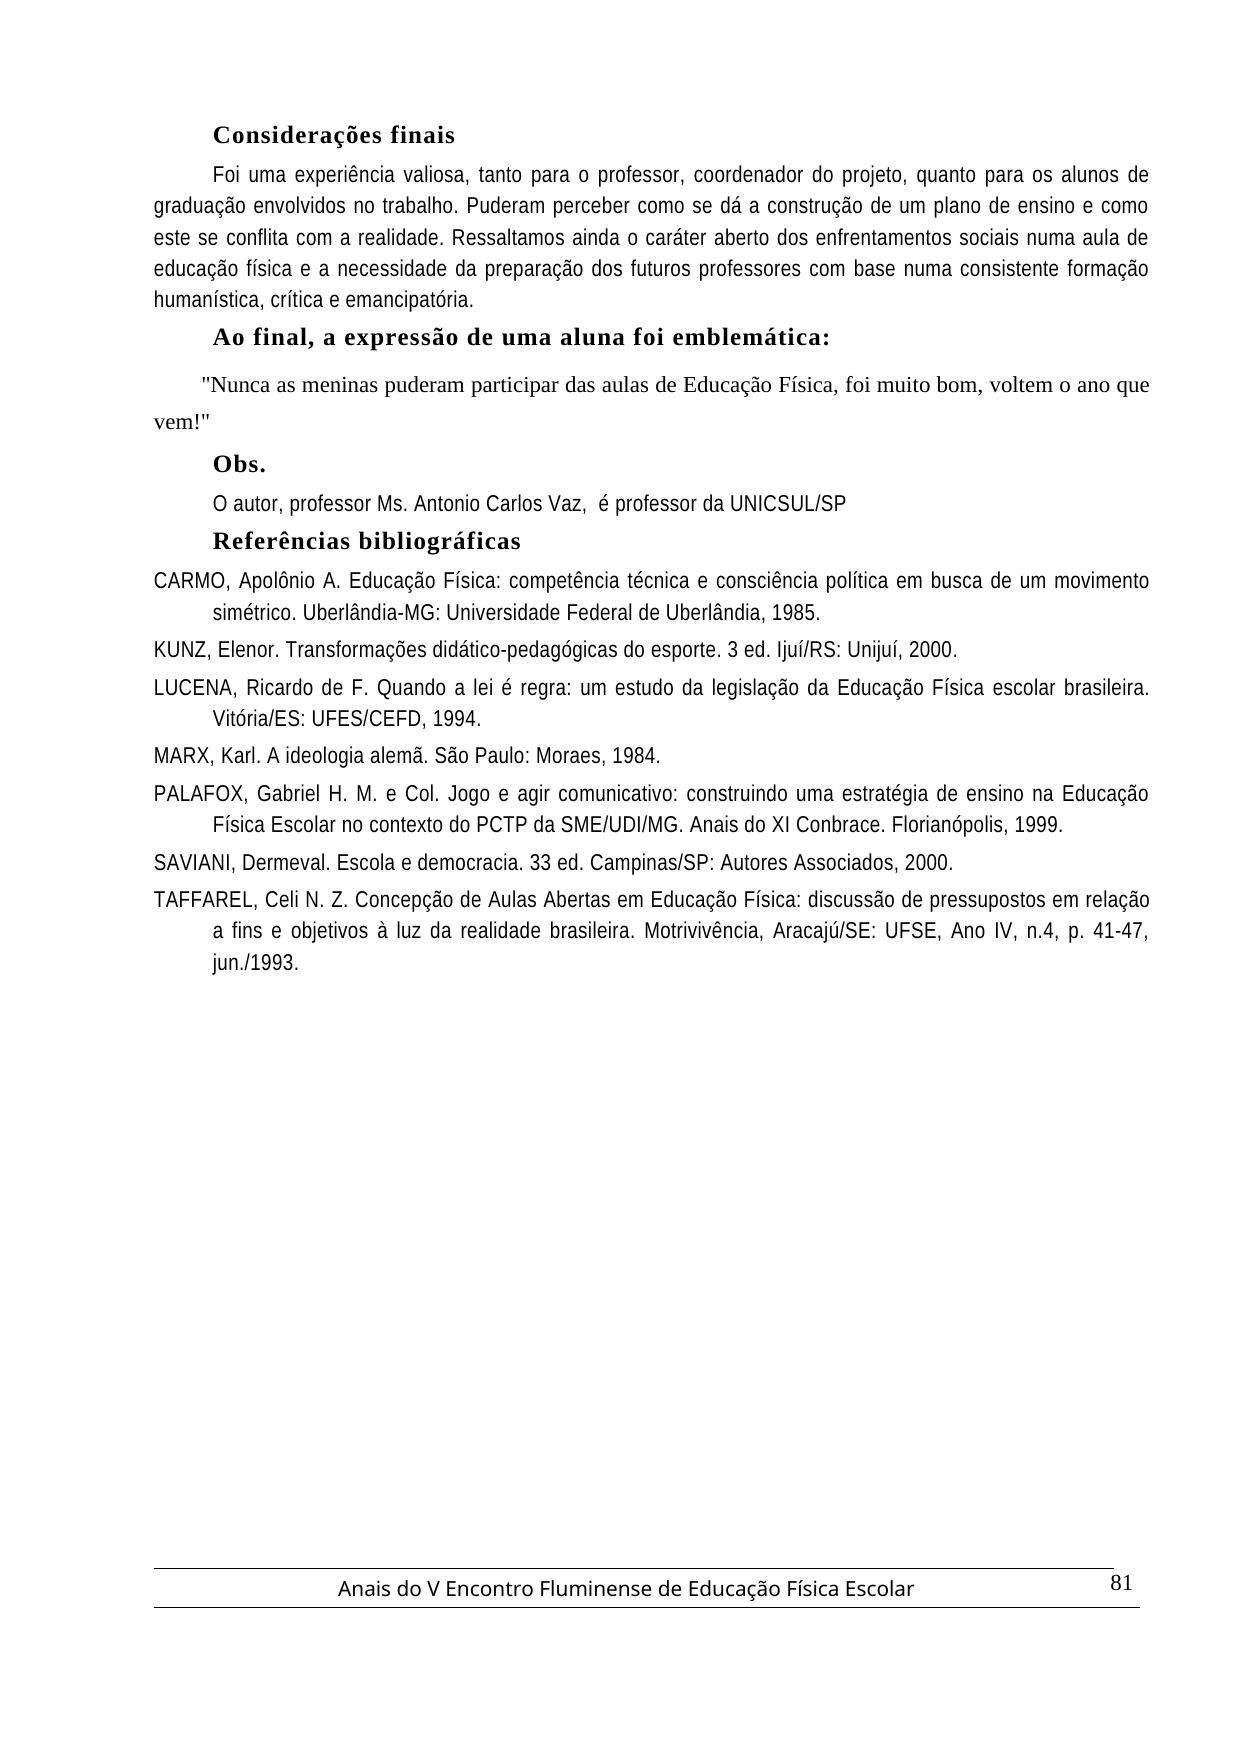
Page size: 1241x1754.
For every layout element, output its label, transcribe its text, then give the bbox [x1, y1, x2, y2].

text KUNZ, Elenor. Transformações didático-pedagógicas do esporte. 3 ed. Ijuí/RS: Unijuí, 2000. [154, 633, 1152, 664]
text O autor, professor Ms. Antonio Carlos Vaz, é professor da UNICSUL/SP [154, 487, 1152, 518]
text Referências bibliográficas [154, 524, 1152, 556]
text Ao final, a expressão de uma aluna foi emblemática: [154, 320, 1152, 351]
text CARMO, Apolônio A. Educação Física: competência técnica e consciência política em busca de um movimento simétrico. Uberlândia-MG: Universidade Federal de Uberlândia, 1985. [154, 564, 1152, 626]
text Considerações finais [154, 118, 1152, 149]
text SAVIANI, Dermeval. Escola e democracia. 33 ed. Campinas/SP: Autores Associados, 2000. [154, 845, 1152, 876]
text PALAFOX, Gabriel H. M. e Col. Jogo e agir comunicativo: construindo uma estratégia de ensino na Educação Física Escolar no contexto do PCTP da SME/UDI/MG. Anais do XI Conbrace. Florianópolis, 1999. [154, 776, 1152, 839]
text LUCENA, Ricardo de F. Quando a lei é regra: um estudo da legislação da Educação Física escolar brasileira. Vitória/ES: UFES/CEFD, 1994. [154, 670, 1152, 733]
text TAFFAREL, Celi N. Z. Concepção de Aulas Abertas em Educação Física: discussão de pressupostos em relação a fins e objetivos à luz da realidade brasileira. Motrivivência, Aracajú/SE: UFSE, Ano IV, n.4, p. 41-47, jun./1993. [154, 883, 1152, 976]
text MARX, Karl. A ideologia alemã. São Paulo: Moraes, 1984. [154, 739, 1152, 770]
text Obs. [154, 447, 1152, 478]
text "Nunca as meninas puderam participar das aulas de Educação Física, foi muito bom, voltem o ano que vem!" [154, 360, 1152, 435]
text Foi uma experiência valiosa, tanto para o professor, coordenador do projeto, quanto para os alunos de graduação envolvidos no trabalho. Puderam perceber como se dá a construção de um plano de ensino e como este se conflita com a realidade. Ressaltamos ainda o caráter aberto dos enfrentamentos sociais numa aula de educação física e a necessidade da preparação dos futuros professores com base numa consistente formação humanística, crítica e emancipatória. [154, 158, 1152, 314]
